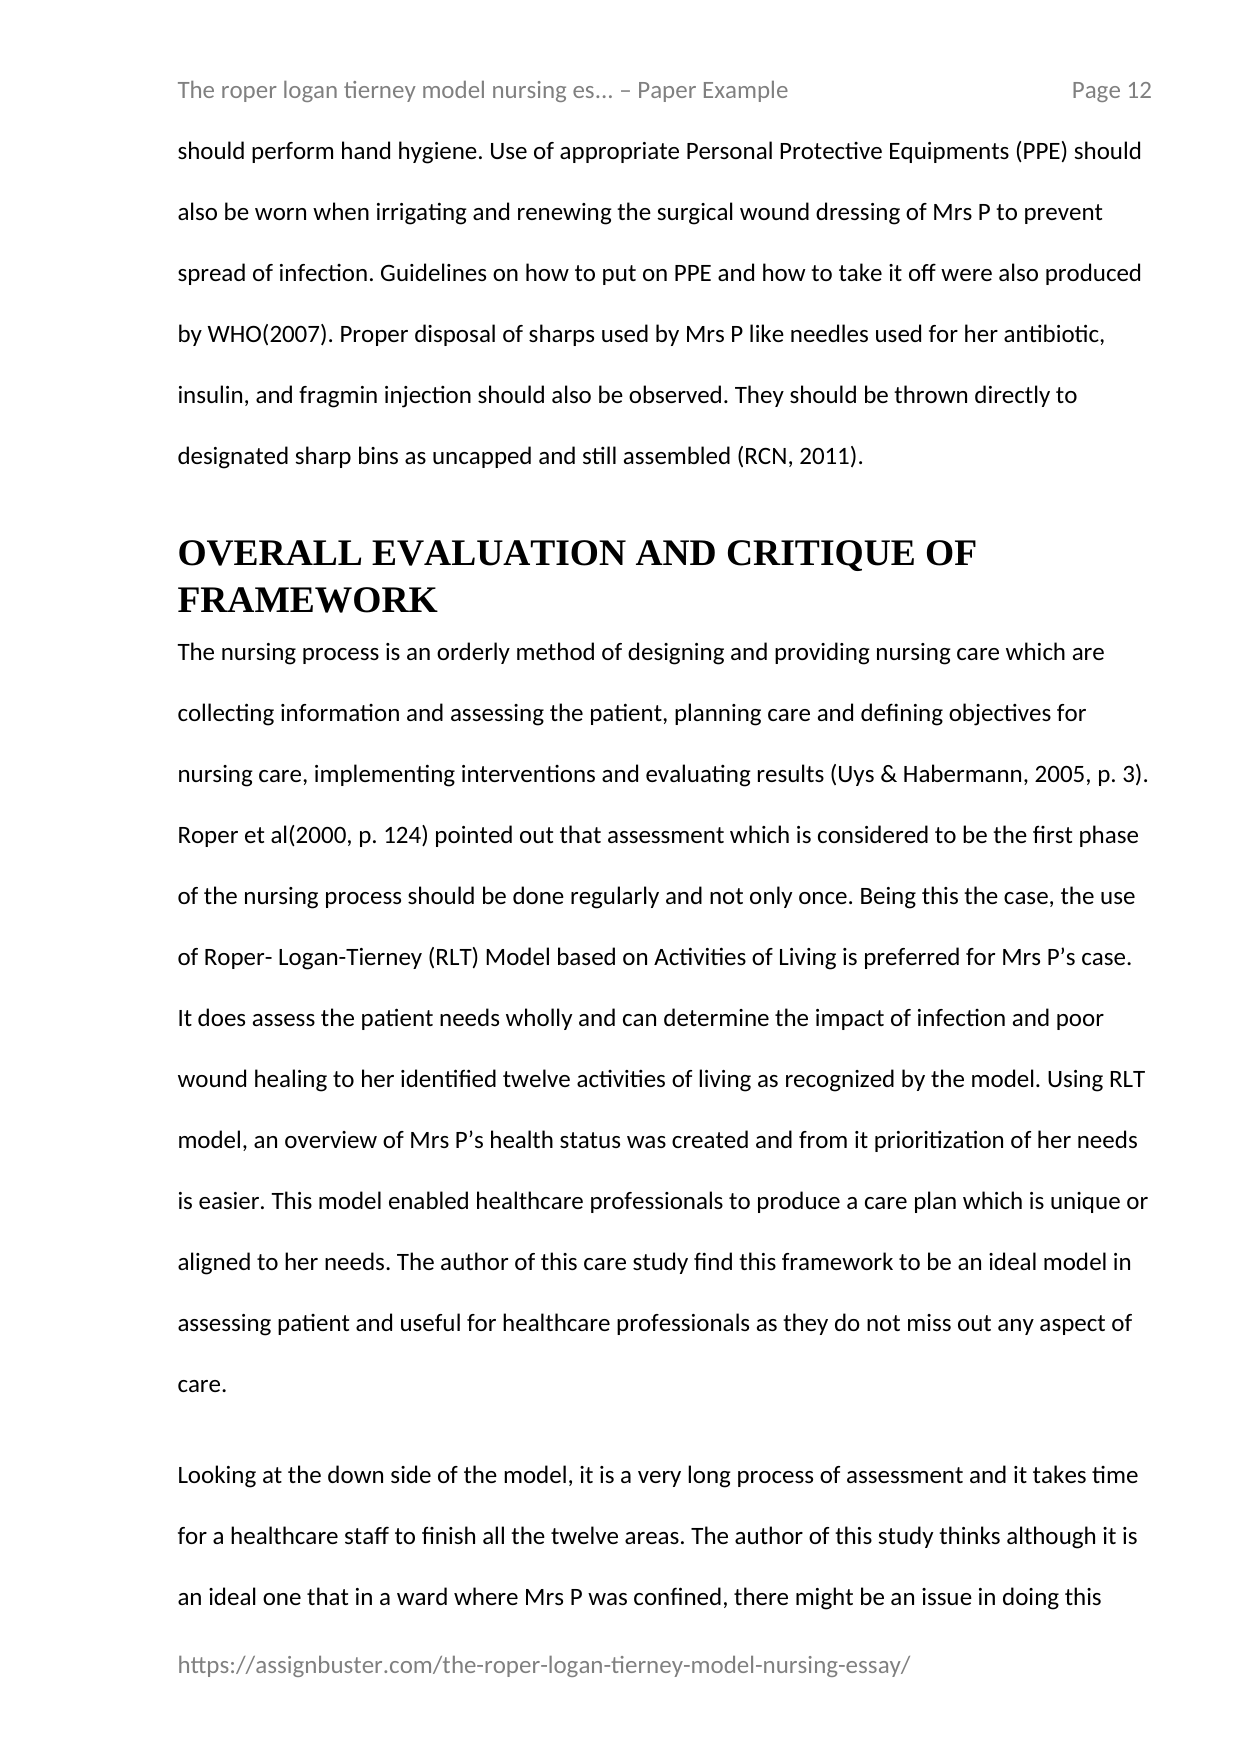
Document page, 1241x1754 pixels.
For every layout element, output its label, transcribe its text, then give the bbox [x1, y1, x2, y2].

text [177, 135, 1152, 471]
subtitle OVERALL EVALUATION AND CRITIQUE OF FRAMEWORK [177, 531, 1152, 620]
text The nursing process is an orderly method of designing and providing nursing care which are collecting information and assessing the patient, planning care and defining objectives for nursing care, implementing interventions and evaluating results (Uys & Habermann, 2005, p. 3). Roper et al(2000, p. 124) pointed out that assessment which is considered to be the first phase of the nursing process should be done regularly and not only once. Being this the case, the use of Roper- Logan-Tierney (RLT) Model based on Activities of Living is preferred for Mrs P’s case. It does assess the patient needs wholly and can determine the impact of infection and poor wound healing to her identified twelve activities of living as recognized by the model. Using RLT model, an overview of Mrs P’s health status was created and from it prioritization of her needs is easier. This model enabled healthcare professionals to produce a care plan which is unique or aligned to her needs. The author of this care study find this framework to be an ideal model in assessing patient and useful for healthcare professionals as they do not miss out any aspect of care. [177, 636, 1152, 1399]
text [177, 1459, 1152, 1612]
